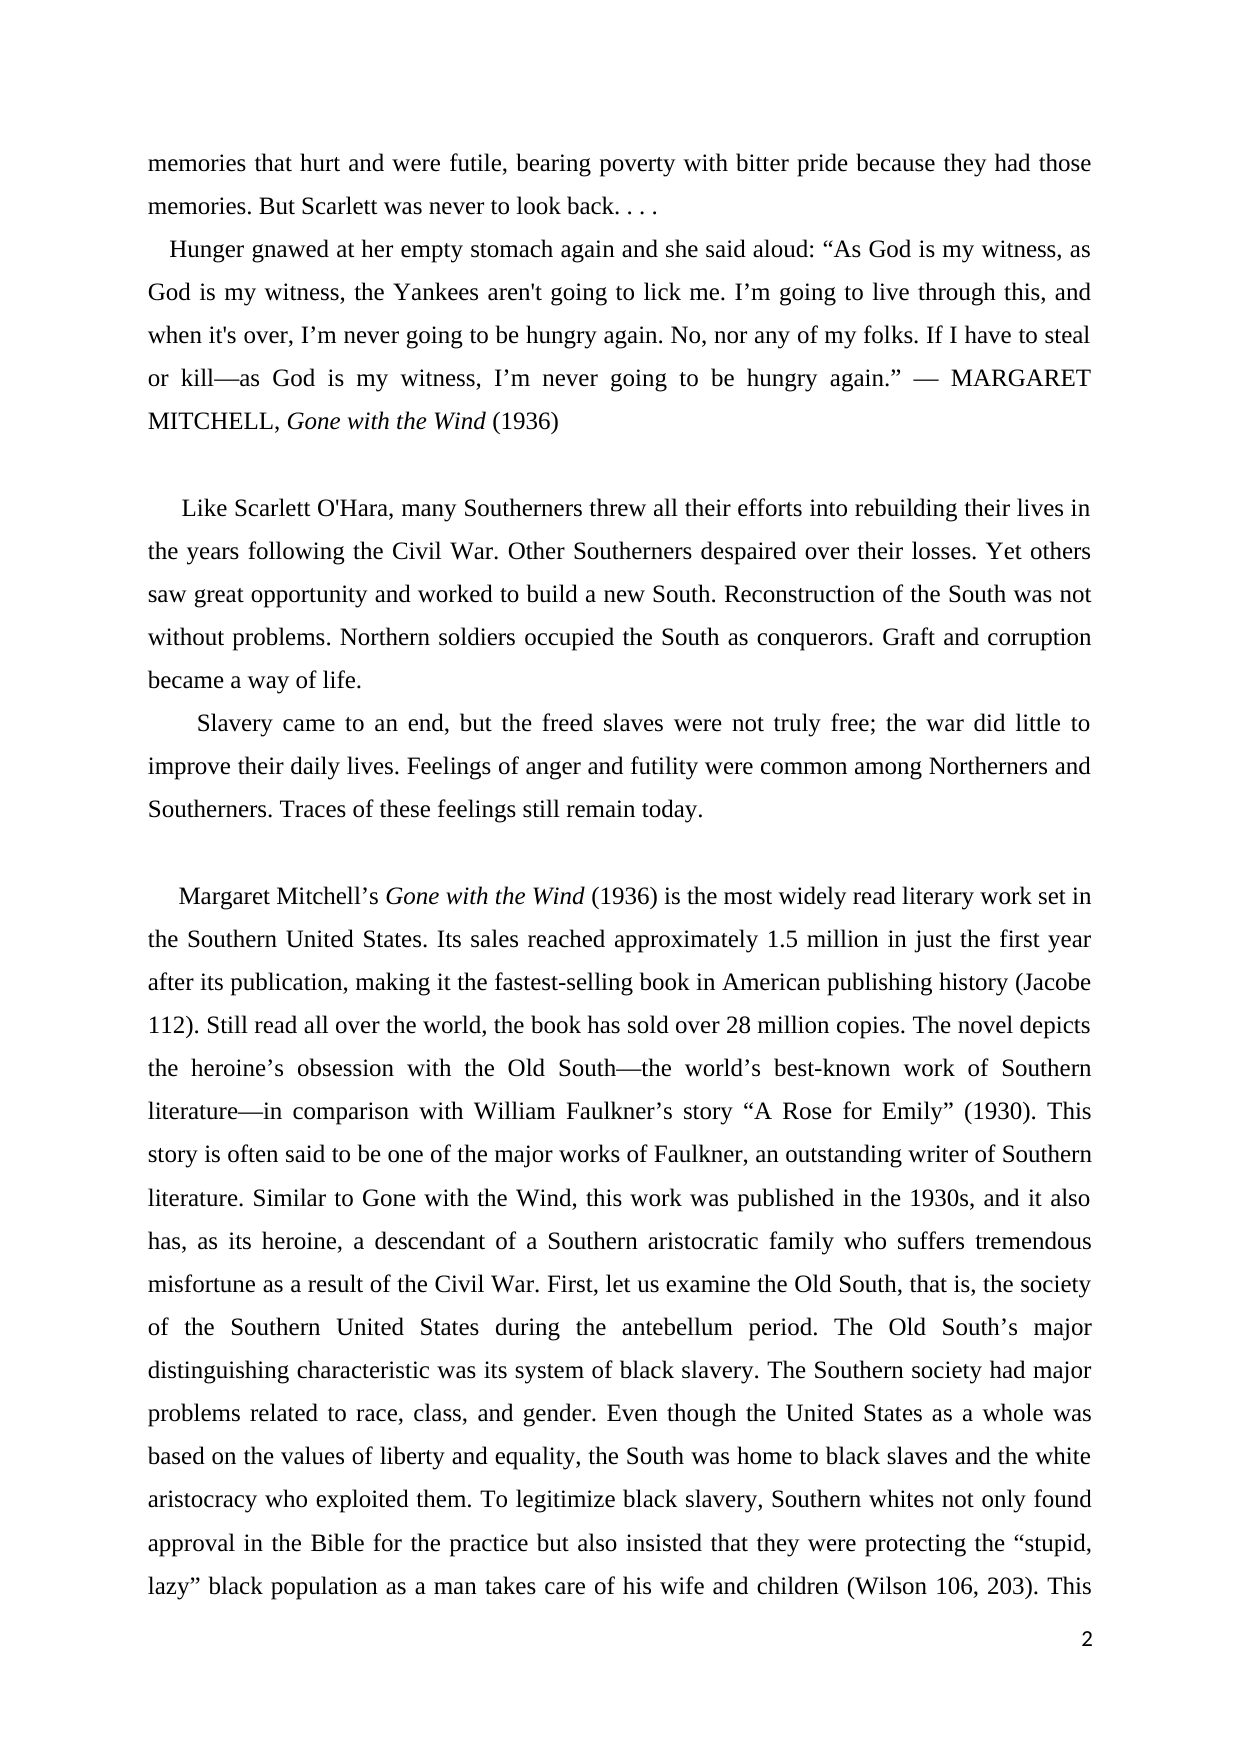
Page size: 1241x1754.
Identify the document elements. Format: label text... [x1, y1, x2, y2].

text Like Scarlett O'Hara, many Southerners threw all their efforts into rebuilding their lives in the years following the Civil War. Other Southerners despaired over their losses. Yet others saw great opportunity and worked to build a new South. Reconstruction of the South was not without problems. Northern soldiers occupied the South as conquerors. Graft and corruption became a way of life. [148, 493, 1093, 694]
text Slavery came to an end, but the freed slaves were not truly free; the war did little to improve their daily lives. Feelings of anger and futility were common among Northerners and Southerners. Traces of these feelings still remain today. [148, 708, 1093, 823]
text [148, 881, 1093, 1599]
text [148, 148, 1093, 219]
text Hunger gnawed at her empty stomach again and she said aloud: “As God is my witness, as God is my witness, the Yankees aren't going to lick me. I’m going to live through this, and when it's over, I’m never going to be hungry again. No, nor any of my folks. If I have to steal or kill—as God is my witness, I’m never going to be hungry again.” — MARGARET MITCHELL, Gone with the Wind (1936) [148, 234, 1093, 435]
